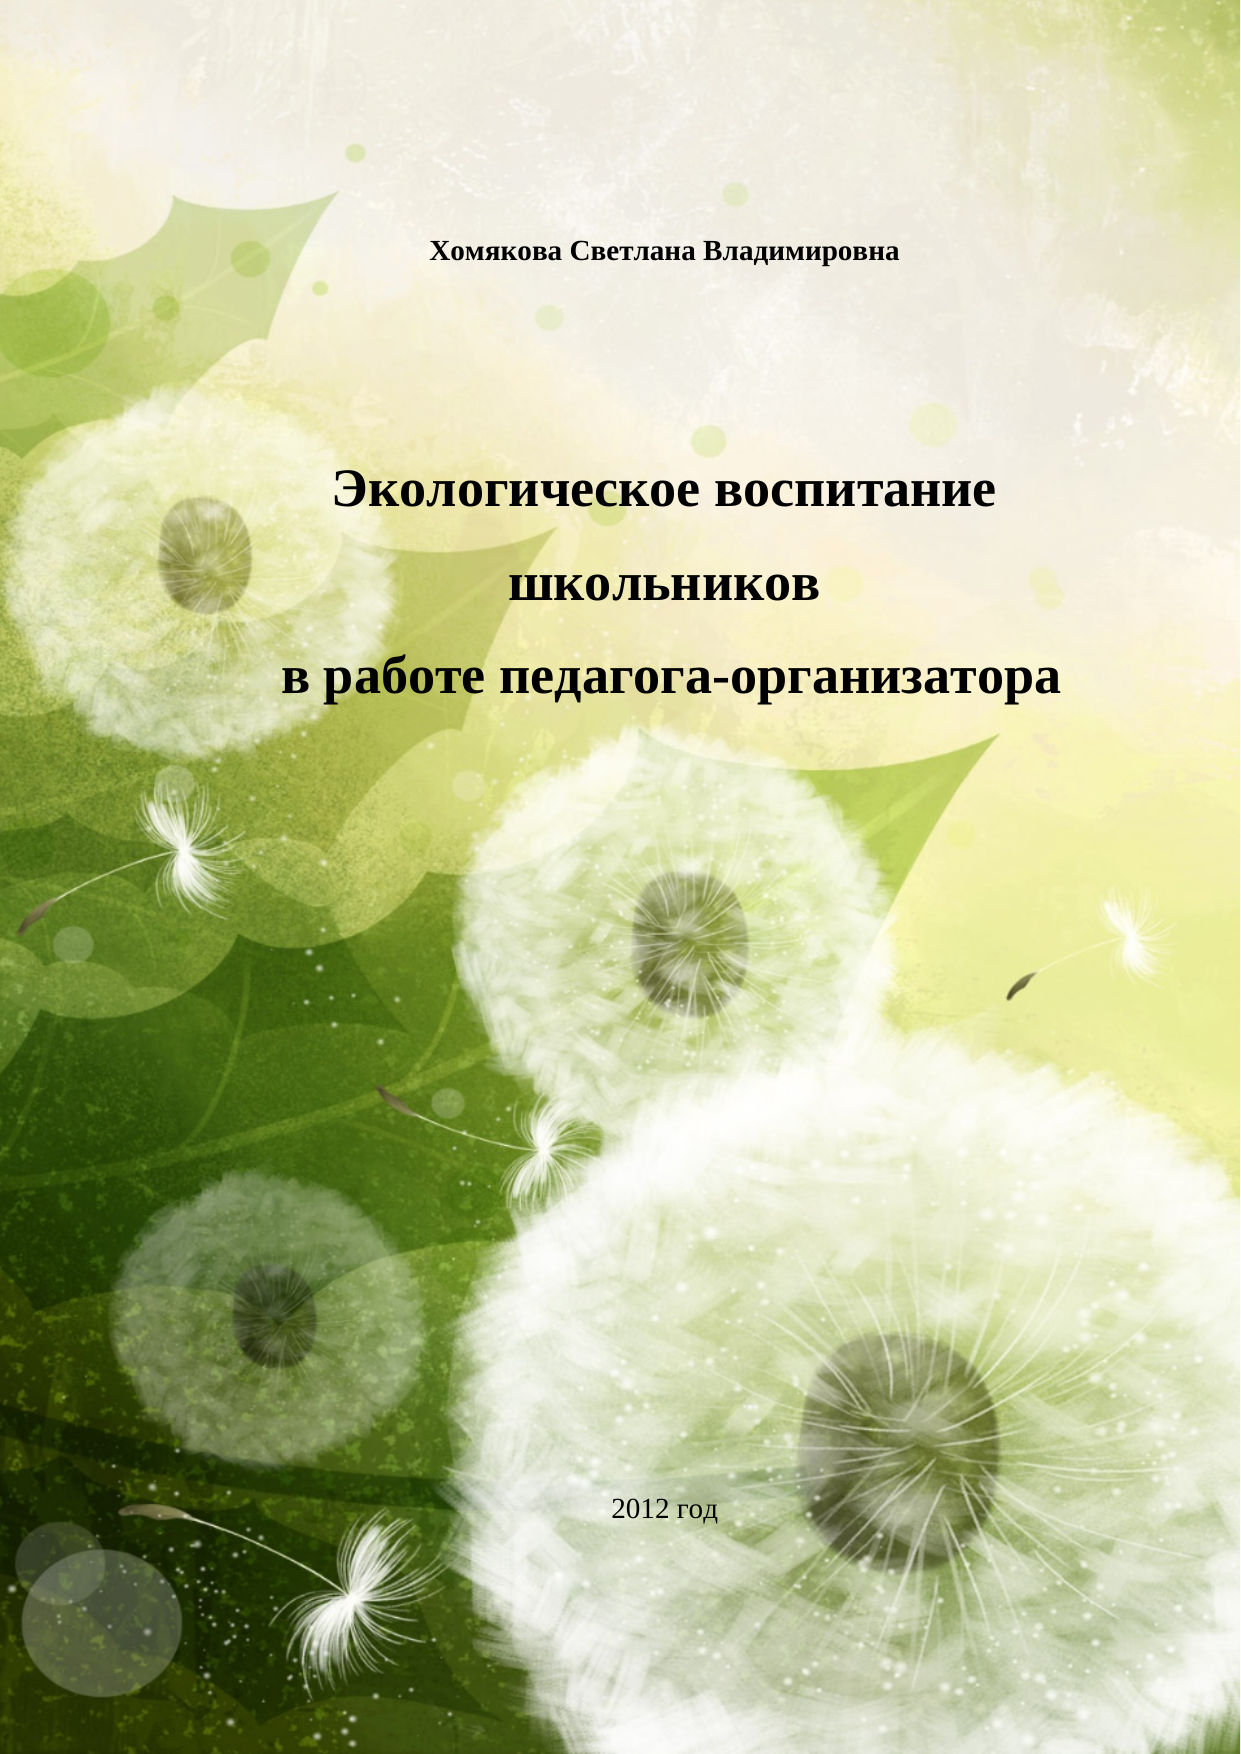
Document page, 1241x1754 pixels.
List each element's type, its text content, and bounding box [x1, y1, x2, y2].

picture [0, 0, 1241, 1754]
text 2012 год [177, 1491, 1152, 1524]
text Хомякова Светлана Владимировна [177, 233, 1152, 267]
text Экологическое воспитание школьников [177, 456, 1152, 612]
text в работе педагога-организатора [177, 643, 1152, 705]
